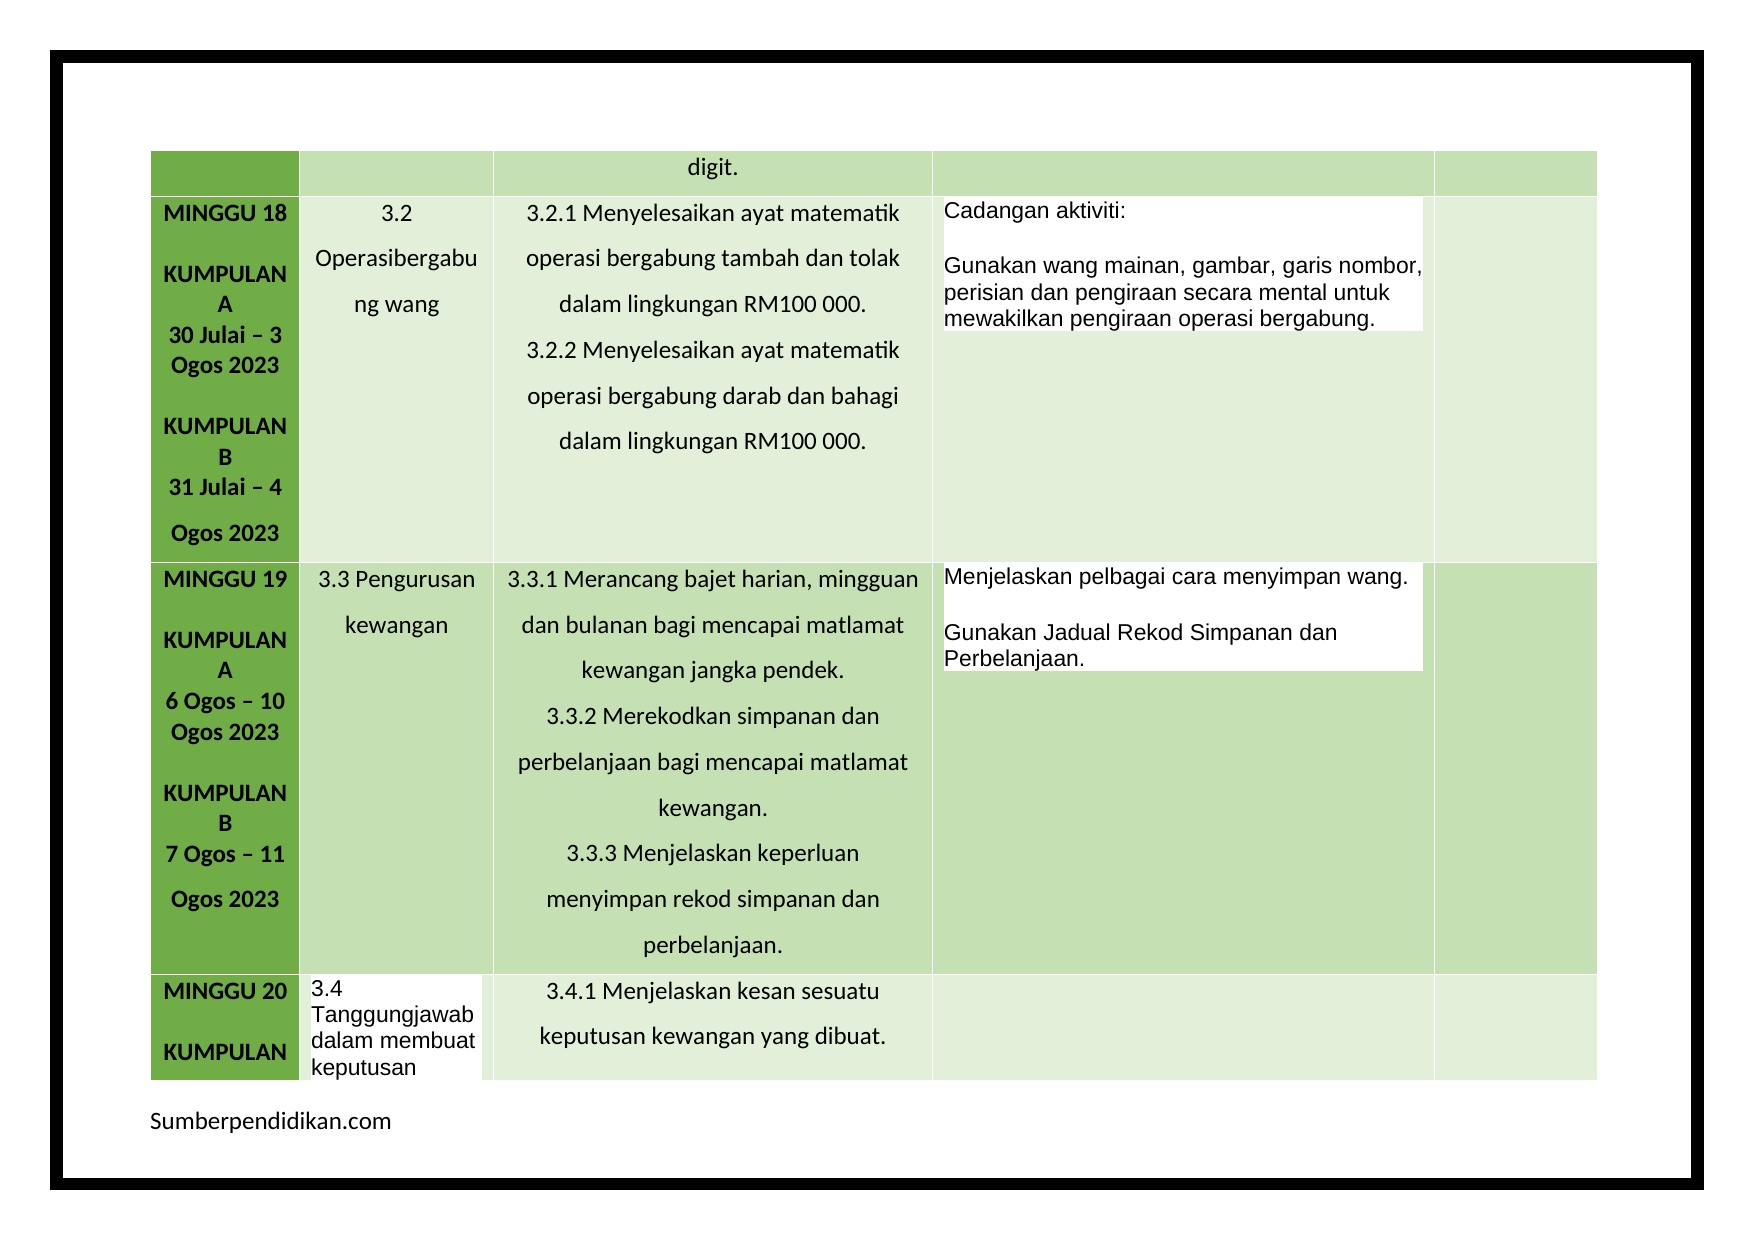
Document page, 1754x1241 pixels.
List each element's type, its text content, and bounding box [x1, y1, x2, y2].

table_cell [1435, 563, 1597, 974]
table_cell Cadangan aktiviti: Gunakan wang mainan, gambar, garis nombor, perisian dan pengiraan secara mental untuk mewakilkan pengiraan operasi bergabung. [933, 197, 1434, 562]
table_cell [1435, 197, 1597, 562]
table_cell 3.2.1 Menyelesaikan ayat matematik operasi bergabung tambah dan tolak dalam lingkungan RM100 000. 3.2.2 Menyelesaikan ayat matematik operasi bergabung darab dan bahagi dalam lingkungan RM100 000. [494, 197, 932, 562]
table_cell MINGGU 18 KUMPULAN A 30 Julai – 3 Ogos 2023 KUMPULAN B 31 Julai – 4 Ogos 2023 [151, 197, 299, 562]
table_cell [933, 151, 1434, 196]
table_cell [1435, 151, 1597, 196]
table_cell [300, 151, 493, 196]
table_cell 3.3 Pengurusan kewangan [300, 563, 493, 974]
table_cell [494, 975, 932, 1080]
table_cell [933, 975, 1434, 1080]
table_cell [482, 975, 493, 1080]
table_cell MINGGU 19 KUMPULAN A 6 Ogos – 10 Ogos 2023 KUMPULAN B 7 Ogos – 11 Ogos 2023 [151, 563, 299, 974]
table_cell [151, 975, 299, 1080]
table_cell Menjelaskan pelbagai cara menyimpan wang. Gunakan Jadual Rekod Simpanan dan Perbelanjaan. [933, 563, 1434, 974]
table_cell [151, 151, 299, 196]
table_cell 3.2 Operasibergabung wang [300, 197, 493, 562]
table_cell 3.3.1 Merancang bajet harian, mingguan dan bulanan bagi mencapai matlamat kewangan jangka pendek. 3.3.2 Merekodkan simpanan dan perbelanjaan bagi mencapai matlamat kewangan. 3.3.3 Menjelaskan keperluan menyimpan rekod simpanan dan perbelanjaan. [494, 563, 932, 974]
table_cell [494, 151, 932, 196]
table_cell [1435, 975, 1597, 1080]
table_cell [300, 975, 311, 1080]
